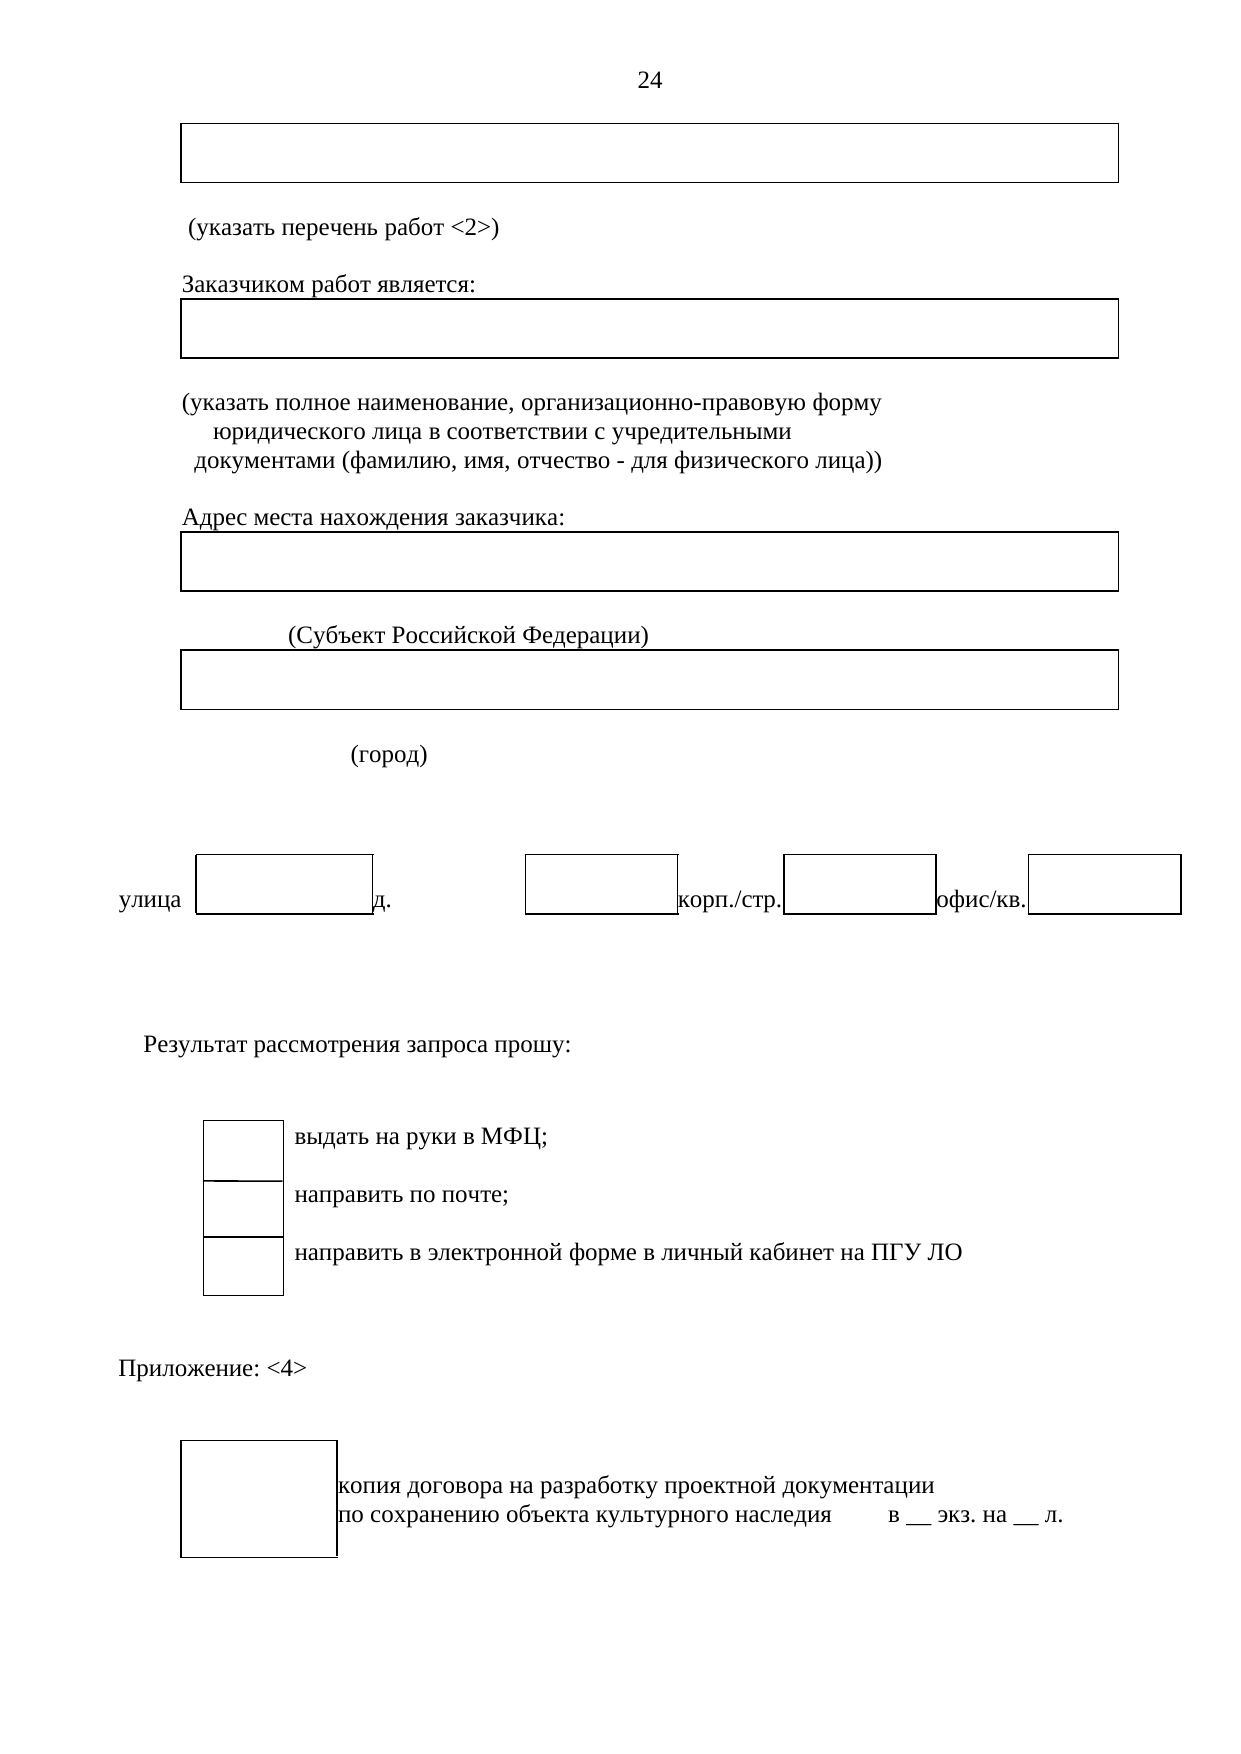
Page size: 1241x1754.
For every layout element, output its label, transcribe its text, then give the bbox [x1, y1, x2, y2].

table_cell [204, 1238, 283, 1295]
table_header офис/кв. [937, 854, 1028, 913]
table_header [204, 1121, 283, 1180]
table_cell [182, 651, 1118, 708]
table_cell (указать полное наименование, организационно-правовую форму юридического лица в соответствии с учредительными документами (фамилию, имя, отчество - для физического лица)) [181, 359, 1118, 474]
table_header улица [119, 854, 195, 913]
table_header [182, 1441, 336, 1556]
table_header [526, 855, 677, 913]
table_cell (город) [181, 710, 1118, 767]
table_header [785, 855, 935, 913]
text Результат рассмотрения запроса прошу: [118, 1029, 1181, 1058]
table_cell Заказчиком работ является: [181, 241, 1118, 298]
table_header [1029, 855, 1180, 913]
table_header корп./стр. [678, 854, 783, 913]
table_header [182, 124, 1118, 182]
table_cell (указать перечень работ <2>) [181, 183, 1118, 241]
table_header [197, 855, 372, 913]
table_header д. [373, 854, 525, 913]
table_cell направить в электронной форме в личный кабинет на ПГУ ЛО [284, 1236, 1092, 1295]
text Приложение: <4> [118, 1353, 1181, 1382]
table_header выдать на руки в МФЦ; направить по почте; [284, 1120, 1092, 1236]
table_cell [182, 300, 1118, 357]
table_cell [182, 533, 1118, 590]
table_header [204, 1182, 283, 1236]
table_cell Адрес места нахождения заказчика: [181, 474, 1118, 531]
table_header копия договора на разработку проектной документации по сохранению объекта культурного наследия в __ экз. на __ л. [338, 1440, 1118, 1556]
table_cell (Субъект Российской Федерации) [181, 592, 1118, 649]
